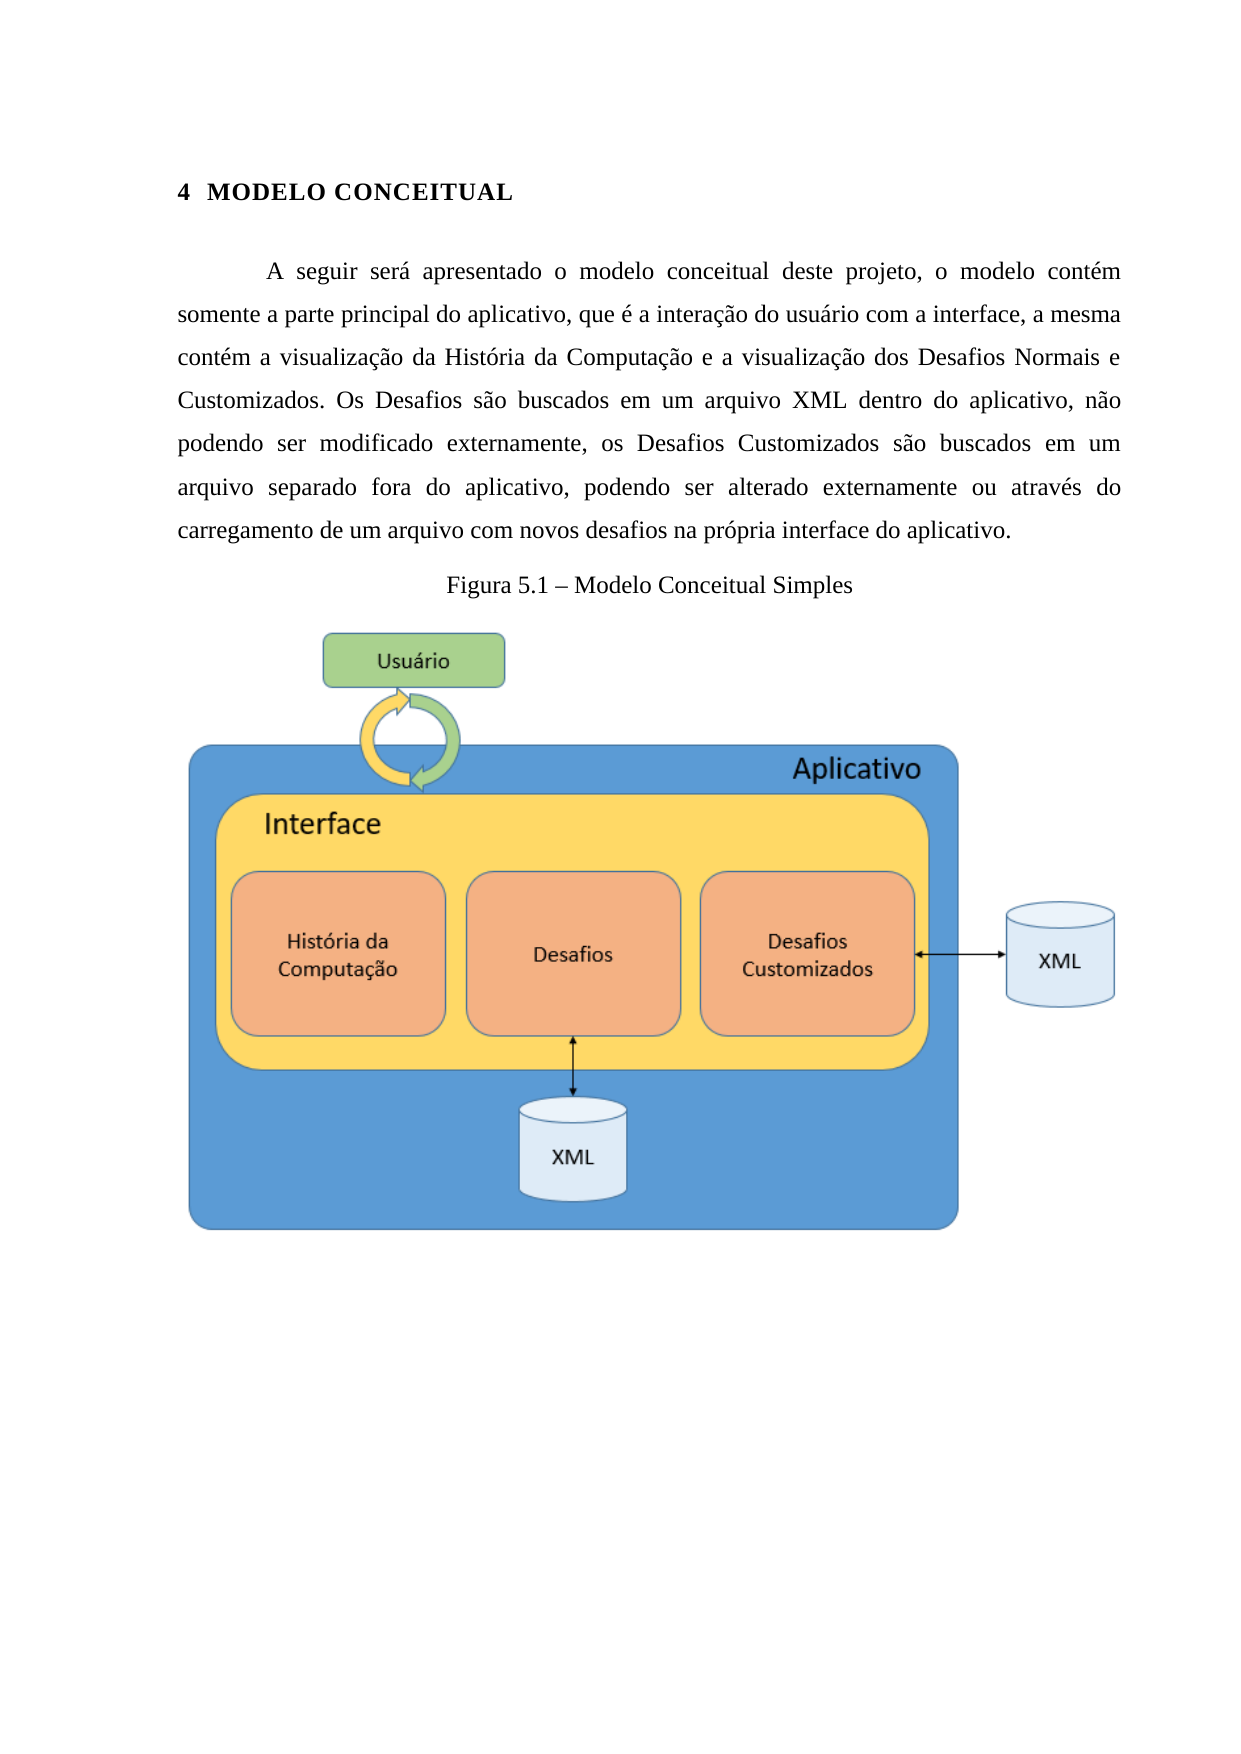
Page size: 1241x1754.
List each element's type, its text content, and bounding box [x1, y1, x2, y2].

picture [177, 626, 1123, 1242]
text Figura 5.1 – Modelo Conceitual Simples [177, 570, 1122, 599]
subtitle Modelo conceitual [177, 177, 1122, 206]
text A seguir será apresentado o modelo conceitual deste projeto, o modelo contém somente a parte principal do aplicativo, que é a interação do usuário com a interface, a mesma contém a visualização da História da Computação e a visualização dos Desafios Normais e Customizados. Os Desafios são buscados em um arquivo XML dentro do aplicativo, não podendo ser modificado externamente, os Desafios Customizados são buscados em um arquivo separado fora do aplicativo, podendo ser alterado externamente ou através do carregamento de um arquivo com novos desafios na própria interface do aplicativo. [177, 256, 1122, 543]
